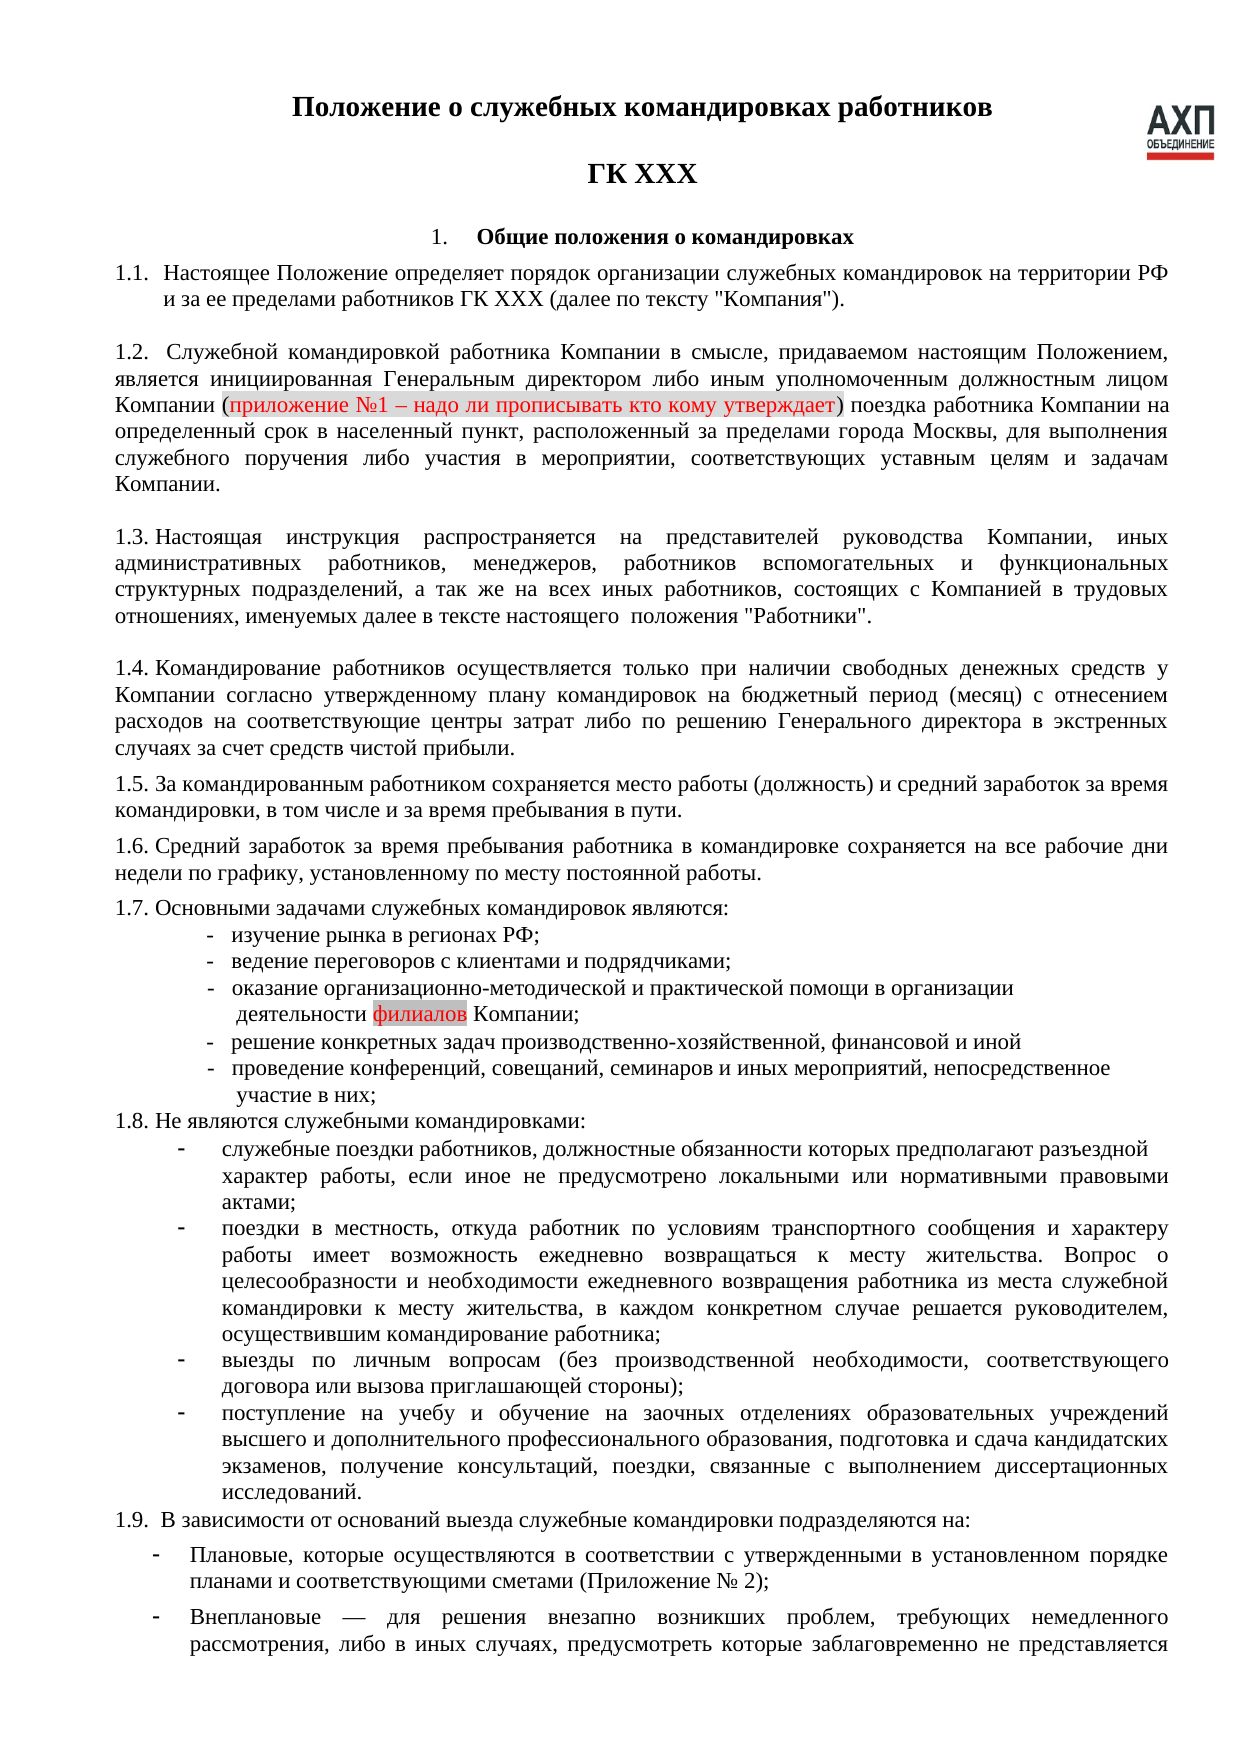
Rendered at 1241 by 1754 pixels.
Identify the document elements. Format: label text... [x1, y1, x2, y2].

table_cell выезды по личным вопросам (без производственной необходимости, соответствующего договора или вызова приглашающей стороны); [103, 1346, 1181, 1399]
table_cell - проведение конференций, совещаний, семинаров и иных мероприятий, непосредственное участие в них; [103, 1054, 1181, 1107]
table_cell 1.5. За командированным работником сохраняется место работы (должность) и средний заработок за время командировки, в том числе и за время пребывания в пути. [103, 760, 1181, 822]
table_cell Плановые, которые осуществляются в соответствии с утвержденными в установленном порядке планами и соответствующими сметами (Приложение № 2); [103, 1533, 1181, 1593]
table_cell 1.7. Основными задачами служебных командировок являются: [103, 885, 1181, 921]
table_cell 1.4. Командирование работников осуществляется только при наличии свободных денежных средств у Компании согласно утвержденному плану командировок на бюджетный период (месяц) с отнесением расходов на соответствующие центры затрат либо по решению Генерального директора в экстренных случаях за счет средств чистой прибыли. [103, 655, 1181, 760]
table_cell - оказание организационно-методической и практической помощи в организации деятельности филиалов Компании; [103, 974, 1181, 1026]
table_cell 1.8. Не являются служебными командировками: [103, 1107, 1181, 1134]
table_cell 1.3. Настоящая инструкция распространяется на представителей руководства Компании, иных административных работников, менеджеров, работников вспомогательных и функциональных структурных подразделений, а так же на всех иных работников, состоящих с Компанией в трудовых отношениях, именуемых далее в тексте настоящего положения "Работники". [103, 523, 1181, 654]
table_cell 1. Общие положения о командировках [103, 223, 1181, 249]
table_cell поступление на учебу и обучение на заочных отделениях образовательных учреждений высшего и дополнительного профессионального образования, подготовка и сдача кандидатских экзаменов, получение консультаций, поездки, связанные с выполнением диссертационных исследований. [103, 1399, 1181, 1504]
table_cell характер работы, если иное не предусмотрено локальными или нормативными правовыми актами; [103, 1162, 1181, 1214]
table_cell - решение конкретных задач производственно-хозяйственной, финансовой и иной [103, 1026, 1181, 1054]
table_cell Настоящее Положение определяет порядок организации служебных командировок на территории РФ и за ее пределами работников ГК ХХХ (далее по тексту "Компания"). [103, 249, 1181, 338]
table_cell служебные поездки работников, должностные обязанности которых предполагают разъездной [103, 1134, 1181, 1162]
picture [1136, 88, 1223, 175]
table_cell 1.6. Средний заработок за время пребывания работника в командировке сохраняется на все рабочие дни недели по графику, установленному по месту постоянной работы. [103, 823, 1181, 885]
table_cell - изучение рынка в регионах РФ; - ведение переговоров с клиентами и подрядчиками; [103, 921, 1181, 973]
table_cell 1.2. Служебной командировкой работника Компании в смысле, придаваемом настоящим Положением, является инициированная Генеральным директором либо иным уполномоченным должностным лицом Компании (приложение №1 – надо ли прописывать кто кому утверждает) поездка работника Компании на определенный срок в населенный пункт, расположенный за пределами города Москвы, для выполнения служебного поручения либо участия в мероприятии, соответствующих уставным целям и задачам Компании. [103, 338, 1181, 523]
table_header Положение о служебных командировках работников [103, 89, 1181, 156]
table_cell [103, 1594, 1181, 1656]
table_cell поездки в местность, откуда работник по условиям транспортного сообщения и характеру работы имеет возможность ежедневно возвращаться к месту жительства. Вопрос о целесообразности и необходимости ежедневного возвращения работника из места служебной командировки к месту жительства, в каждом конкретном случае решается руководителем, осуществившим командирование работника; [103, 1215, 1181, 1346]
table_cell 1.9. В зависимости от оснований выезда служебные командировки подразделяются на: [103, 1504, 1181, 1532]
table_cell ГК ХХХ [103, 156, 1181, 223]
